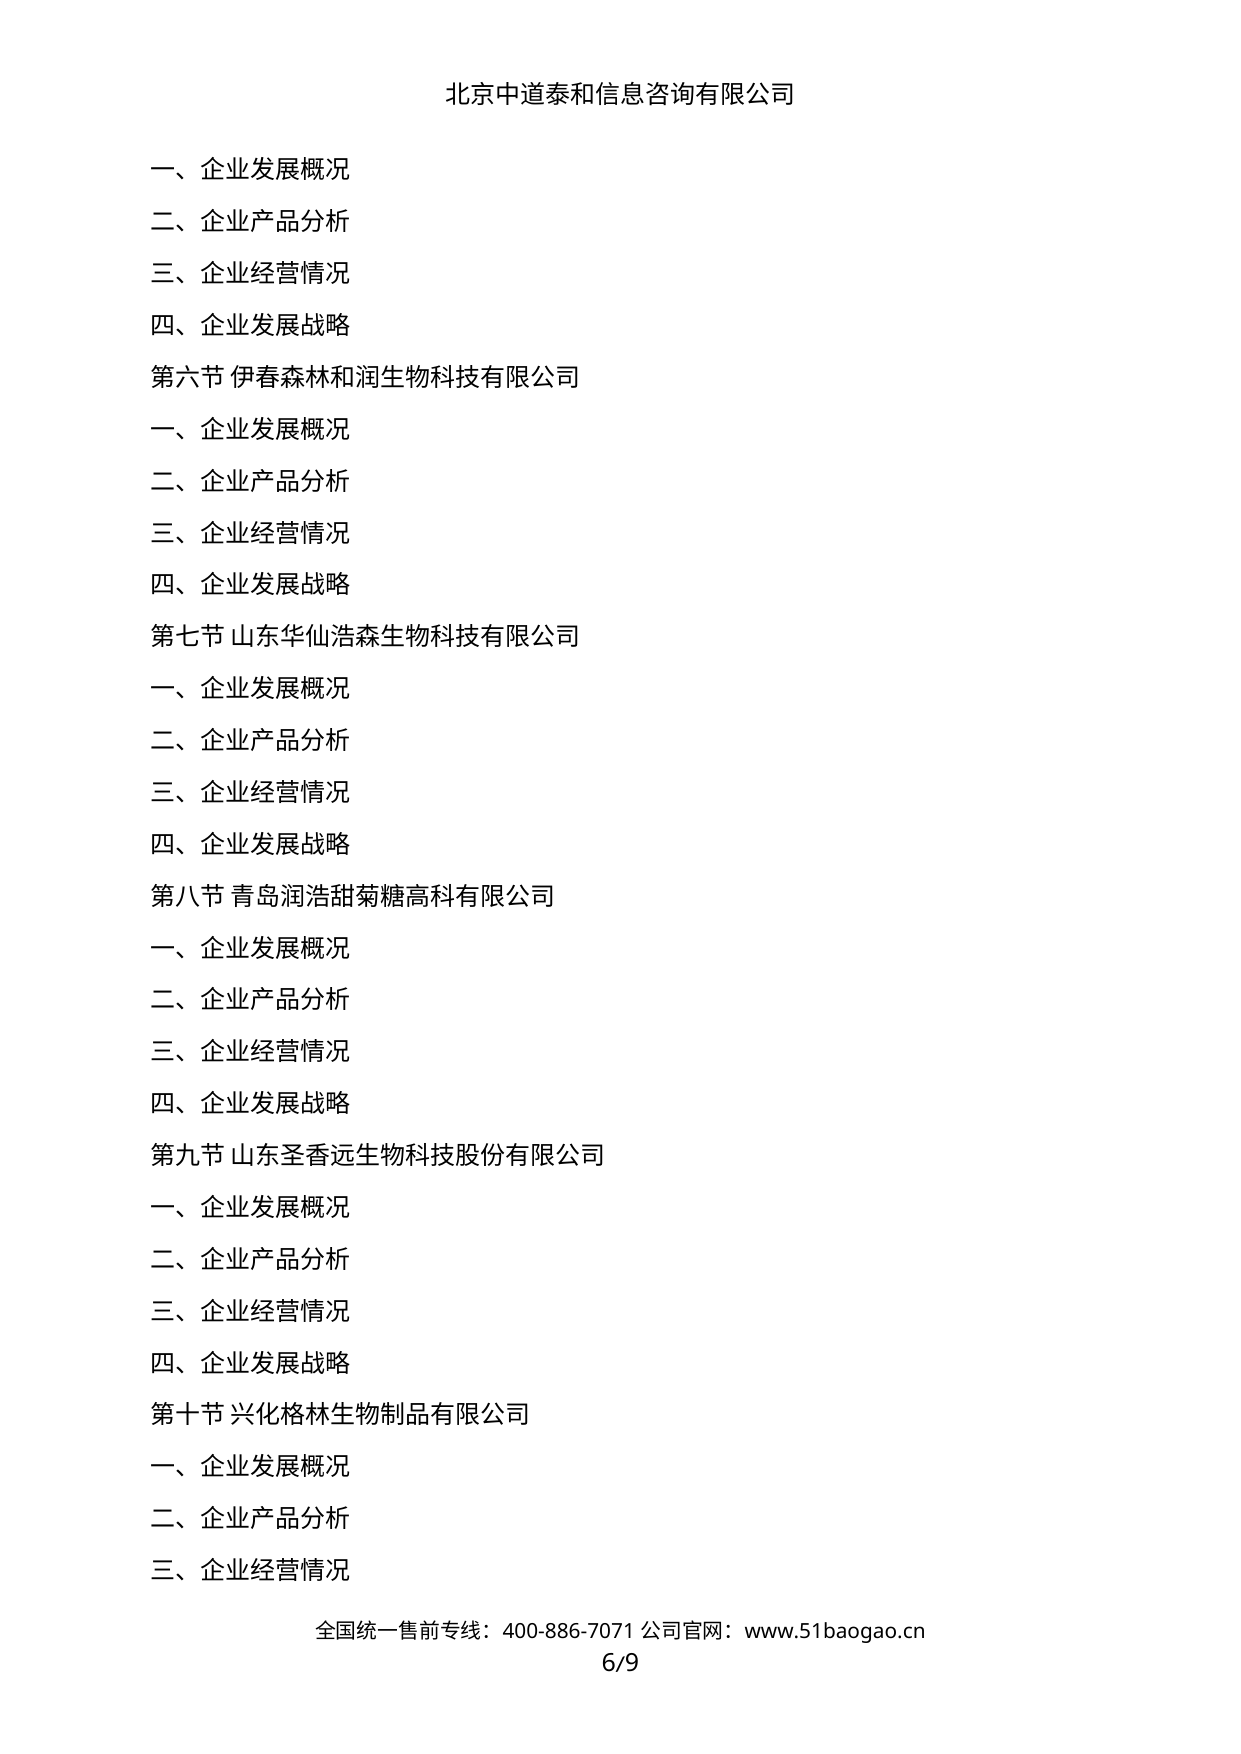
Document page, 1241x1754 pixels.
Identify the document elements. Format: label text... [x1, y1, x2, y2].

text 一、企业发展概况 [150, 669, 1090, 705]
text 二、企业产品分析 [150, 202, 1090, 238]
text 四、企业发展战略 [150, 1343, 1090, 1379]
text 第九节 山东圣香远生物科技股份有限公司 [150, 1136, 1090, 1172]
text 一、企业发展概况 [150, 1187, 1090, 1224]
text 一、企业发展概况 [150, 150, 1090, 186]
text 一、企业发展概况 [150, 1447, 1090, 1483]
text 第六节 伊春森林和润生物科技有限公司 [150, 357, 1090, 394]
text 四、企业发展战略 [150, 565, 1090, 601]
text 二、企业产品分析 [150, 1499, 1090, 1535]
text 第七节 山东华仙浩森生物科技有限公司 [150, 617, 1090, 653]
text 四、企业发展战略 [150, 1084, 1090, 1120]
text 三、企业经营情况 [150, 254, 1090, 290]
text 四、企业发展战略 [150, 306, 1090, 342]
text 二、企业产品分析 [150, 461, 1090, 497]
text 二、企业产品分析 [150, 980, 1090, 1016]
text 三、企业经营情况 [150, 1551, 1090, 1587]
text 二、企业产品分析 [150, 721, 1090, 757]
text 一、企业发展概况 [150, 409, 1090, 446]
text 一、企业发展概况 [150, 928, 1090, 964]
text 三、企业经营情况 [150, 1032, 1090, 1068]
text 三、企业经营情况 [150, 772, 1090, 809]
text 二、企业产品分析 [150, 1239, 1090, 1276]
text 第十节 兴化格林生物制品有限公司 [150, 1395, 1090, 1431]
text 三、企业经营情况 [150, 1291, 1090, 1327]
text 三、企业经营情况 [150, 513, 1090, 549]
text 四、企业发展战略 [150, 824, 1090, 861]
text 第八节 青岛润浩甜菊糖高科有限公司 [150, 876, 1090, 912]
